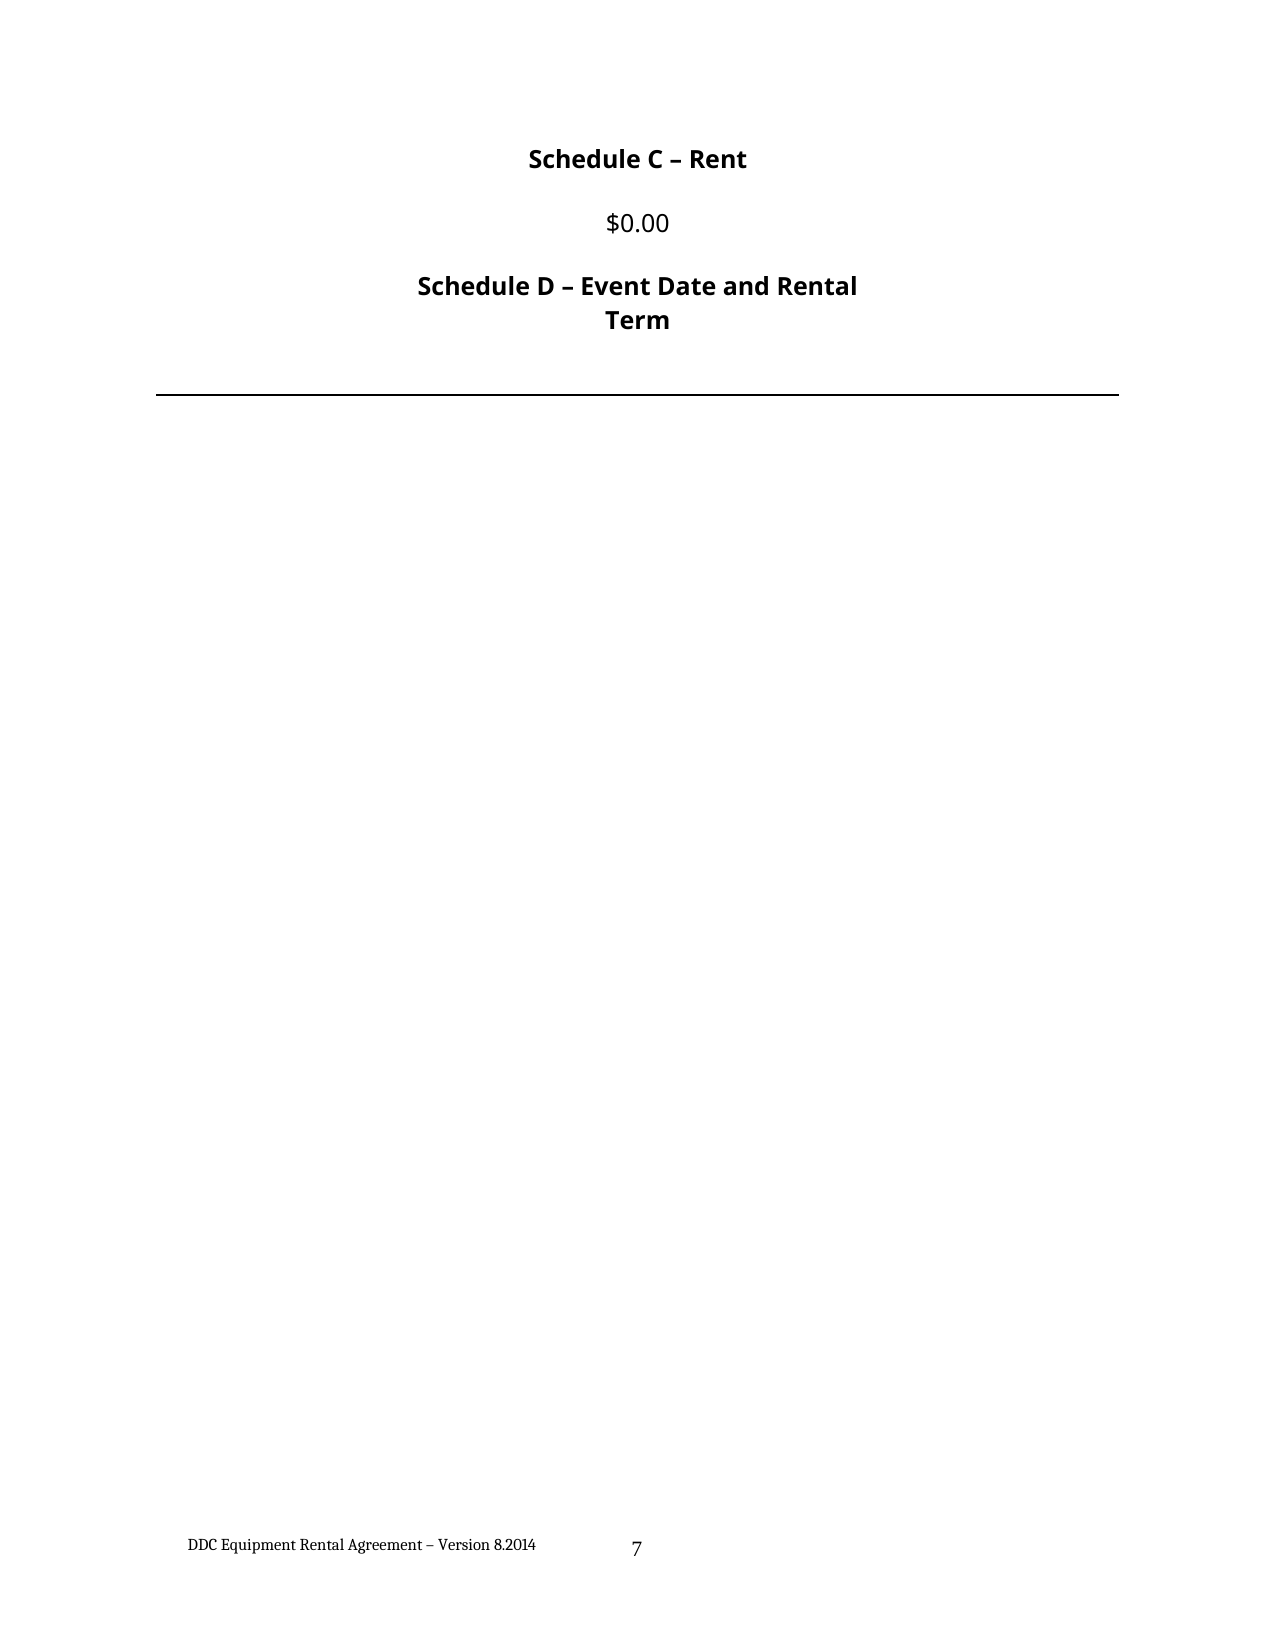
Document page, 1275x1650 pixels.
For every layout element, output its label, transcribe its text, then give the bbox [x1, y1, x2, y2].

subtitle Schedule D – Event Date and Rental Term [409, 269, 866, 337]
text Schedule C – Rent [409, 142, 867, 176]
text $0.00 [409, 206, 866, 240]
